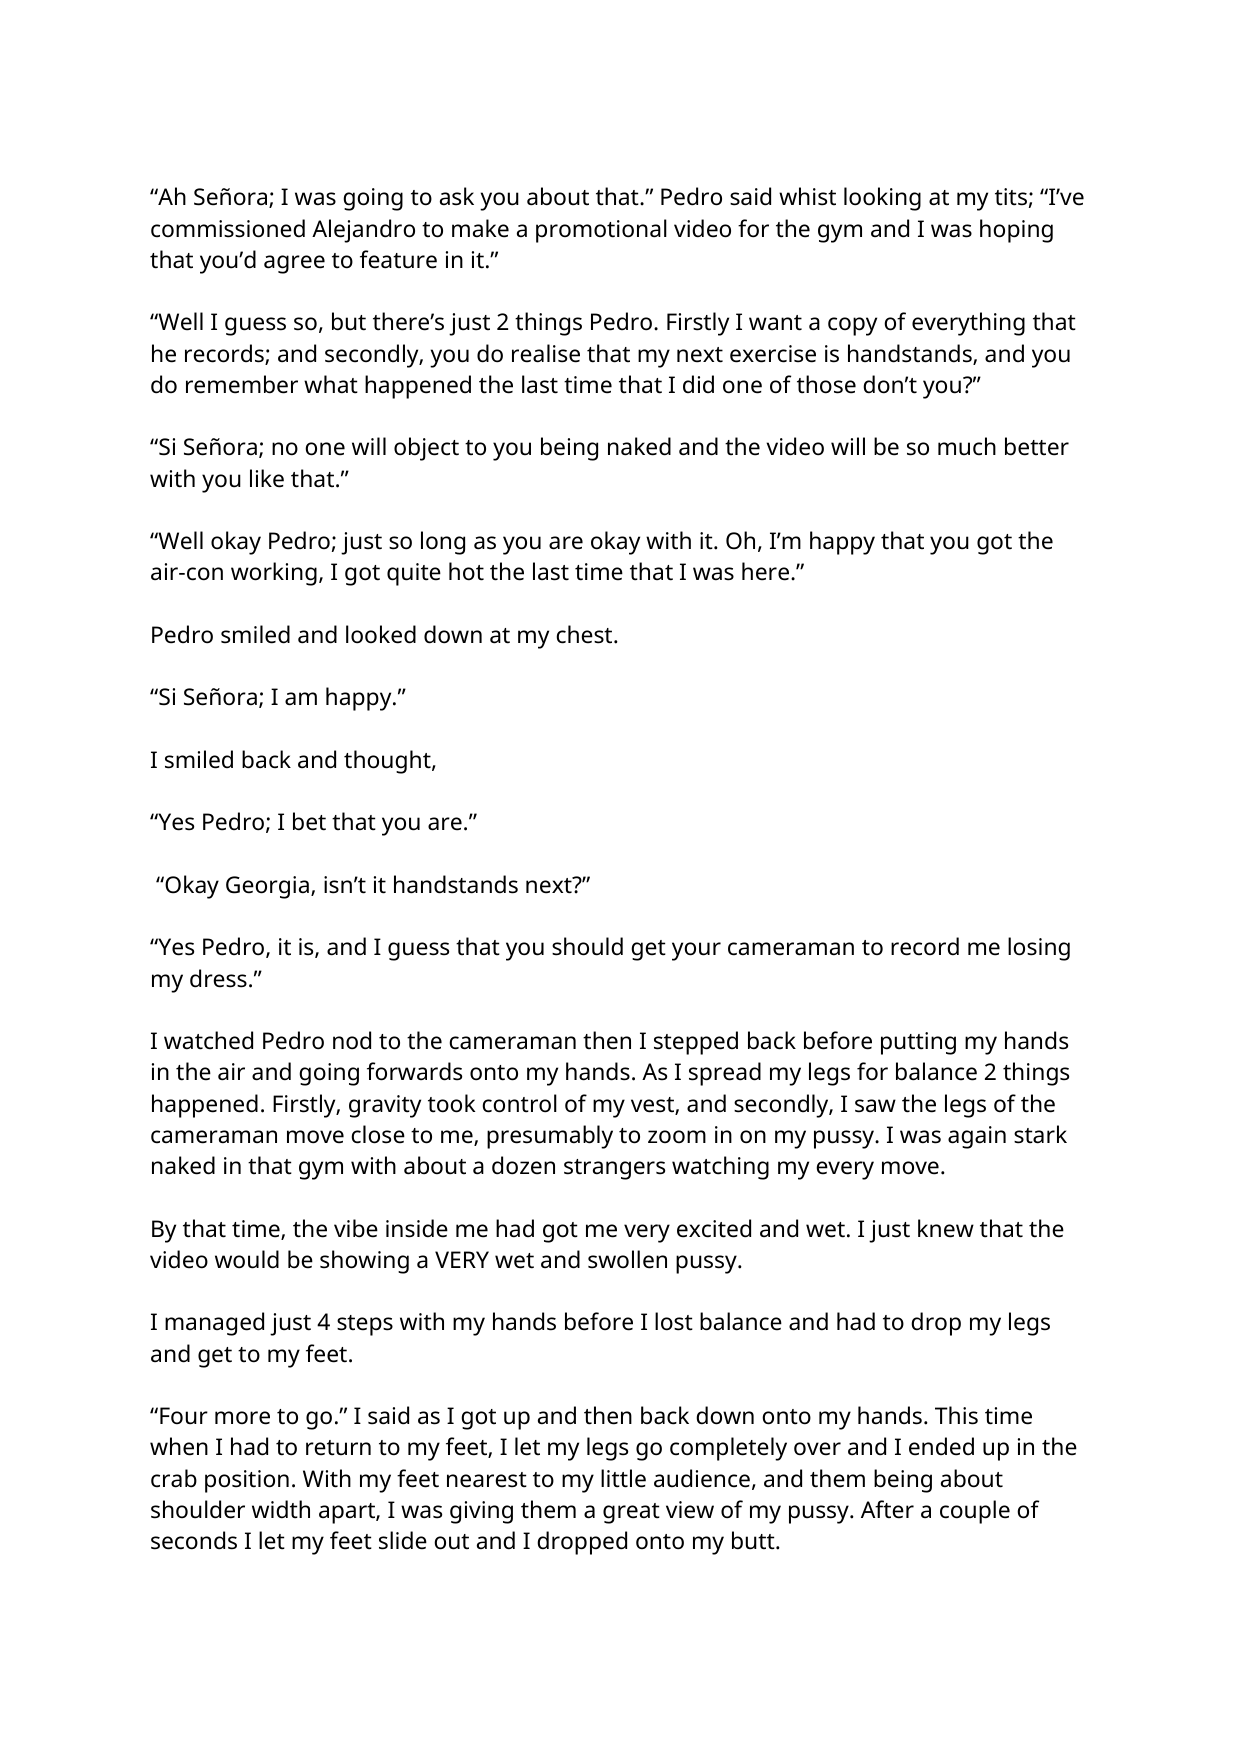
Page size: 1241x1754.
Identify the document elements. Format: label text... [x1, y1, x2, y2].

text I smiled back and thought, [150, 744, 1090, 775]
text “Yes Pedro, it is, and I guess that you should get your cameraman to record me losing my dress.” [150, 931, 1090, 994]
text “Si Señora; I am happy.” [150, 681, 1090, 712]
text I managed just 4 steps with my hands before I lost balance and had to drop my legs and get to my feet. [150, 1306, 1090, 1369]
text “Well okay Pedro; just so long as you are okay with it. Oh, I’m happy that you got the air-con working, I got quite hot the last time that I was here.” [150, 525, 1090, 587]
text “Yes Pedro; I bet that you are.” [150, 806, 1090, 837]
text “Okay Georgia, isn’t it handstands next?” [150, 869, 1090, 900]
text Pedro smiled and looked down at my chest. [150, 619, 1090, 650]
text “Si Señora; no one will object to you being naked and the video will be so much better with you like that.” [150, 431, 1090, 494]
text “Ah Señora; I was going to ask you about that.” Pedro said whist looking at my tits; “I’ve commissioned Alejandro to make a promotional video for the gym and I was hoping that you’d agree to feature in it.” [150, 181, 1090, 275]
text “Well I guess so, but there’s just 2 things Pedro. Firstly I want a copy of everything that he records; and secondly, you do realise that my next exercise is handstands, and you do remember what happened the last time that I did one of those don’t you?” [150, 306, 1090, 400]
text “Four more to go.” I said as I got up and then back down onto my hands. This time when I had to return to my feet, I let my legs go completely over and I ended up in the crab position. With my feet nearest to my little audience, and them being about shoulder width apart, I was giving them a great view of my pussy. After a couple of seconds I let my feet slide out and I dropped onto my butt. [150, 1400, 1090, 1556]
text By that time, the vibe inside me had got me very excited and wet. I just knew that the video would be showing a VERY wet and swollen pussy. [150, 1212, 1090, 1275]
text I watched Pedro nod to the cameraman then I stepped back before putting my hands in the air and going forwards onto my hands. As I spread my legs for balance 2 things happened. Firstly, gravity took control of my vest, and secondly, I saw the legs of the cameraman move close to me, presumably to zoom in on my pussy. I was again stark naked in that gym with about a dozen strangers watching my every move. [150, 1025, 1090, 1181]
